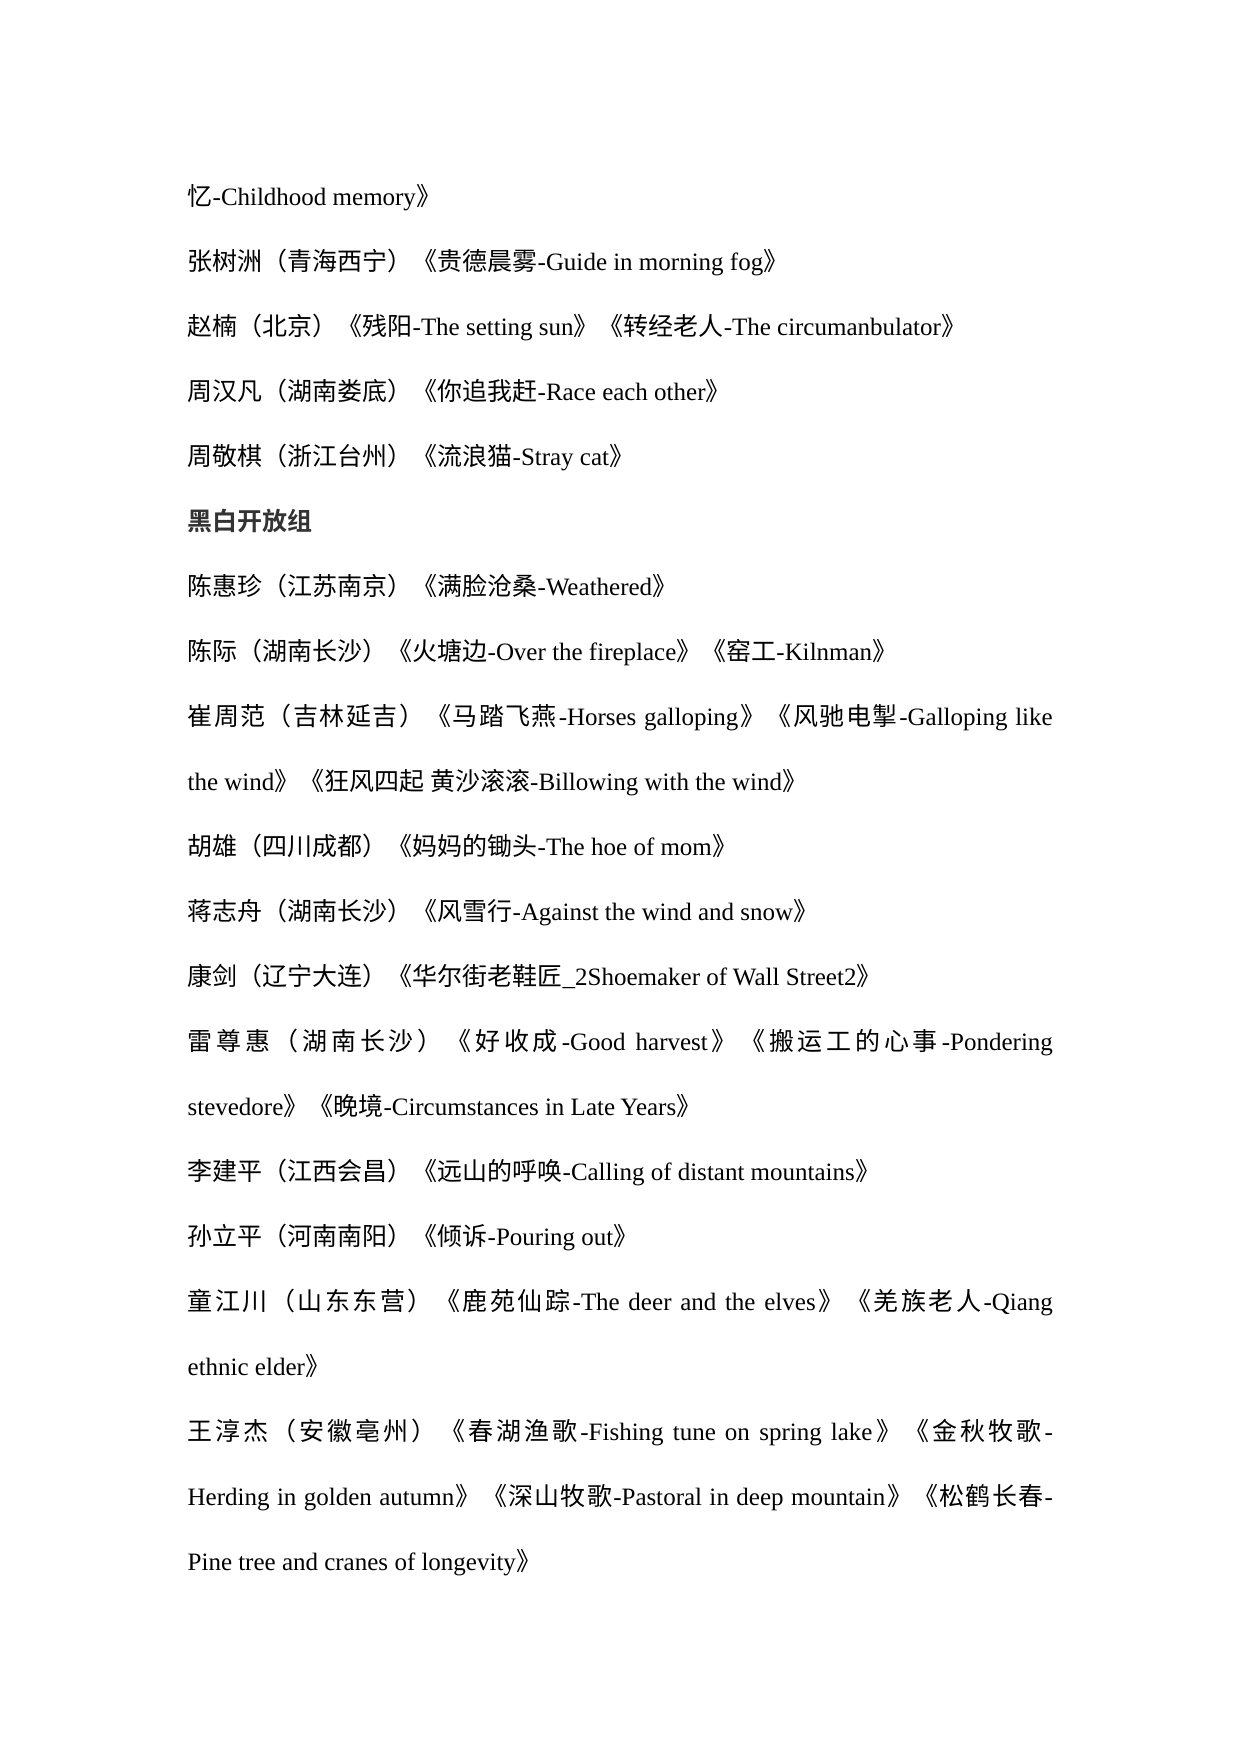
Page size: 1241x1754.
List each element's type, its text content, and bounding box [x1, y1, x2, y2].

text 童江川（山东东营）《鹿苑仙踪-The deer and the elves》《羌族老人-Qiang ethnic elder》 [187, 1267, 1053, 1397]
text 李建平（江西会昌）《远山的呼唤-Calling of distant mountains》 [187, 1137, 1053, 1202]
text 崔周范（吉林延吉）《马踏飞燕-Horses galloping》《风驰电掣-Galloping like the wind》《狂风四起 黄沙滚滚-Billowing with the wind》 [187, 682, 1053, 812]
text 胡雄（四川成都）《妈妈的锄头-The hoe of mom》 [187, 812, 1053, 877]
text 王淳杰（安徽亳州）《春湖渔歌-Fishing tune on spring lake》《金秋牧歌-Herding in golden autumn》《深山牧歌-Pastoral in deep mountain》《松鹤长春-Pine tree and cranes of longevity》 [187, 1397, 1053, 1592]
text 周汉凡（湖南娄底）《你追我赶-Race each other》 [187, 357, 1053, 422]
text 黑白开放组 [187, 487, 1053, 552]
text 陈惠珍（江苏南京）《满脸沧桑-Weathered》 [187, 552, 1053, 617]
text 雷尊惠（湖南长沙）《好收成-Good harvest》《搬运工的心事-Pondering stevedore》《晚境-Circumstances in Late Years》 [187, 1007, 1053, 1137]
text 陈际（湖南长沙）《火塘边-Over the fireplace》《窑工-Kilnman》 [187, 617, 1053, 682]
text 张树洲（青海西宁）《贵德晨雾-Guide in morning fog》 [187, 227, 1053, 292]
text 周敬棋（浙江台州）《流浪猫-Stray cat》 [187, 422, 1053, 487]
text 康剑（辽宁大连）《华尔街老鞋匠_2Shoemaker of Wall Street2》 [187, 942, 1053, 1007]
text 蒋志舟（湖南长沙）《风雪行-Against the wind and snow》 [187, 877, 1053, 942]
text 孙立平（河南南阳）《倾诉-Pouring out》 [187, 1202, 1053, 1267]
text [187, 162, 1053, 227]
text 赵楠（北京）《残阳-The setting sun》《转经老人-The circumanbulator》 [187, 292, 1053, 357]
